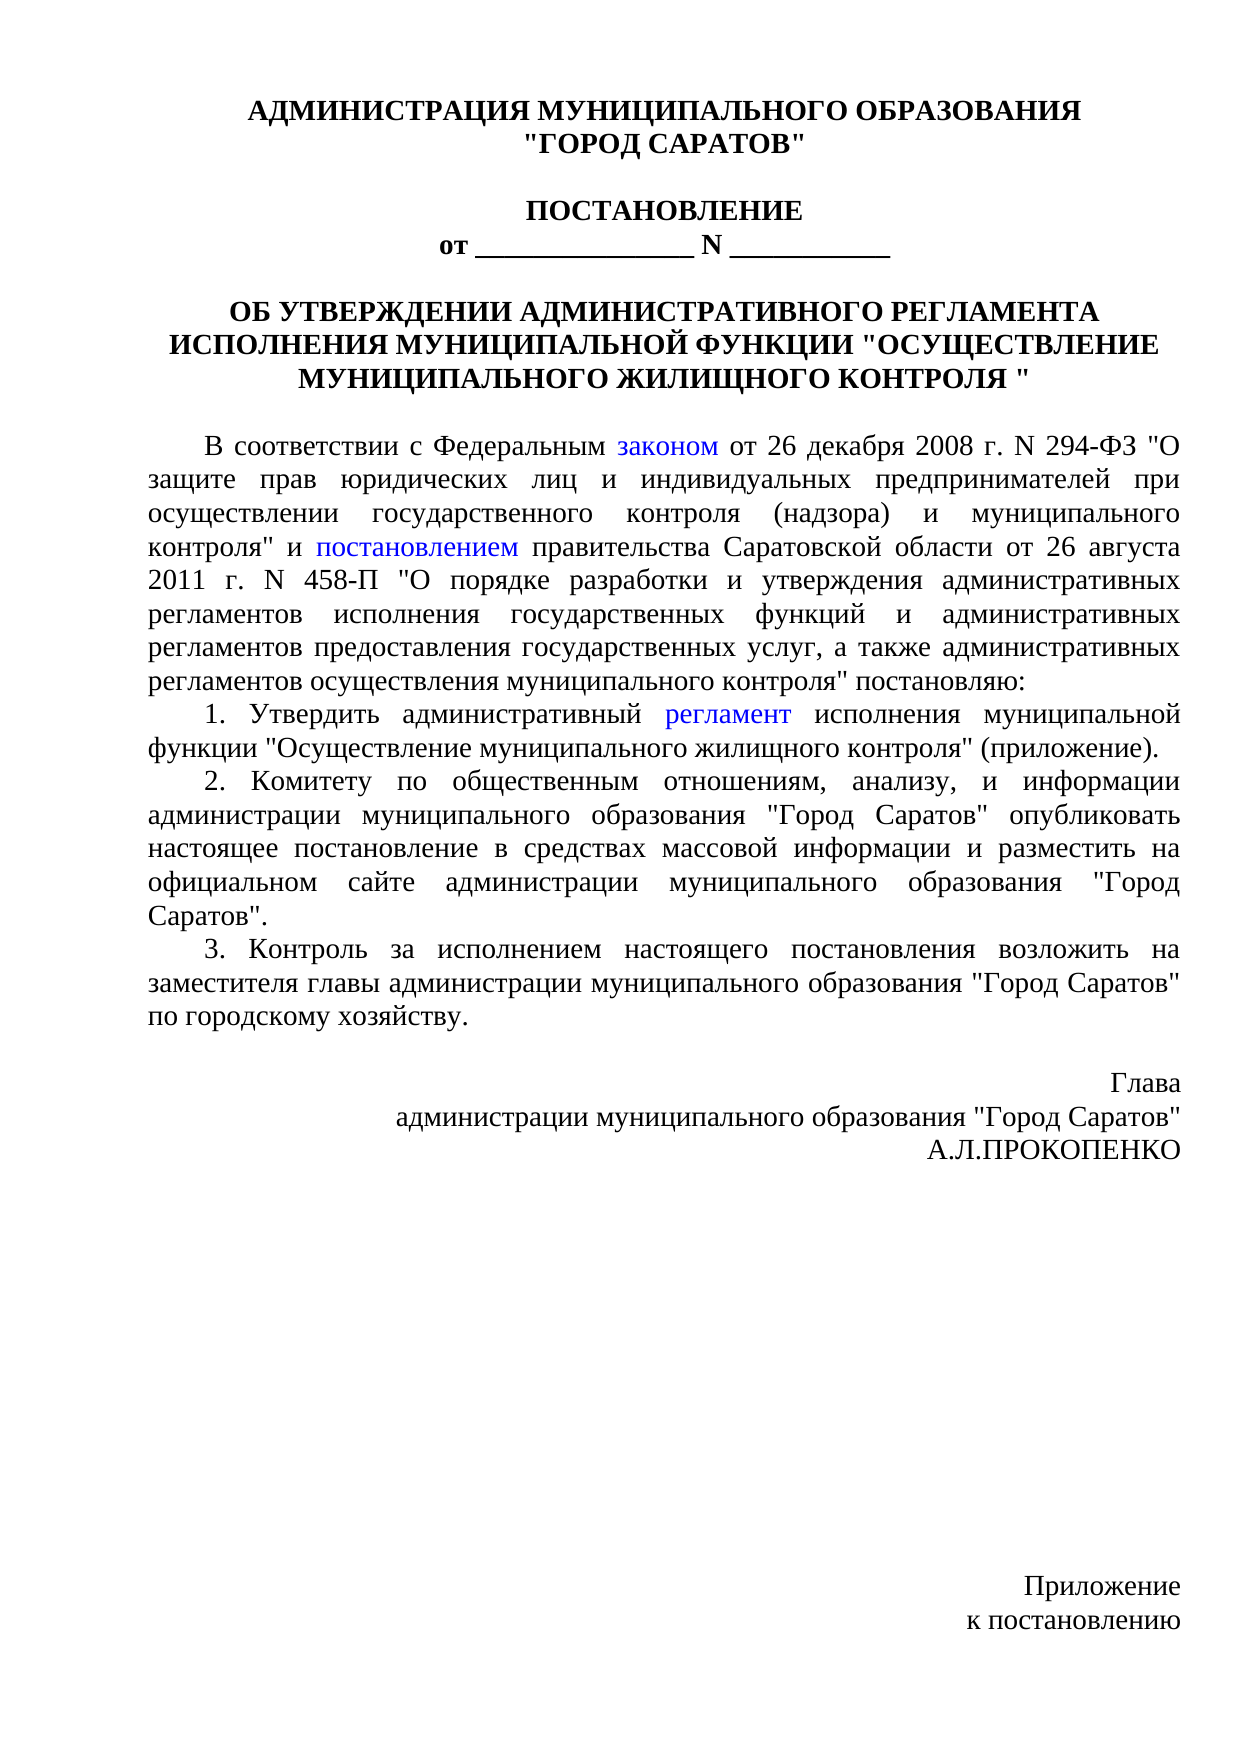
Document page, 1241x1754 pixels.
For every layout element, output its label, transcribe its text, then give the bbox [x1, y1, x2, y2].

text "ГОРОД САРАТОВ" [148, 126, 1181, 160]
text Приложение [148, 1568, 1181, 1602]
text АДМИНИСТРАЦИЯ МУНИЦИПАЛЬНОГО ОБРАЗОВАНИЯ [148, 93, 1181, 126]
text В соответствии с Федеральным законом от 26 декабря 2008 г. N 294-ФЗ "О защите прав юридических лиц и индивидуальных предпринимателей при осуществлении государственного контроля (надзора) и муниципального контроля" и постановлением правительства Саратовской области от 26 августа 2011 г. N 458-П "О порядке разработки и утверждения административных регламентов исполнения государственных функций и административных регламентов предоставления государственных услуг, а также административных регламентов осуществления муниципального контроля" постановляю: [148, 428, 1181, 696]
text от _______________ N ___________ [148, 227, 1181, 260]
text 3. Контроль за исполнением настоящего постановления возложить на заместителя главы администрации муниципального образования "Город Саратов" по городскому хозяйству. [148, 931, 1181, 1032]
text 1. Утвердить административный регламент исполнения муниципальной функции "Осуществление муниципального жилищного контроля" (приложение). [148, 696, 1181, 763]
text ОБ УТВЕРЖДЕНИИ АДМИНИСТРАТИВНОГО РЕГЛАМЕНТА [148, 294, 1181, 327]
text МУНИЦИПАЛЬНОГО ЖИЛИЩНОГО КОНТРОЛЯ " [148, 361, 1181, 394]
text ПОСТАНОВЛЕНИЕ [148, 193, 1181, 227]
text А.Л.ПРОКОПЕНКО [148, 1132, 1181, 1166]
text ИСПОЛНЕНИЯ МУНИЦИПАЛЬНОЙ ФУНКЦИИ "ОСУЩЕСТВЛЕНИЕ [148, 327, 1181, 361]
text 2. Комитету по общественным отношениям, анализу, и информации администрации муниципального образования "Город Саратов" опубликовать настоящее постановление в средствах массовой информации и разместить на официальном сайте администрации муниципального образования "Город Саратов". [148, 763, 1181, 931]
text Глава [148, 1065, 1181, 1099]
text к постановлению [148, 1602, 1181, 1636]
text администрации муниципального образования "Город Саратов" [148, 1099, 1181, 1132]
